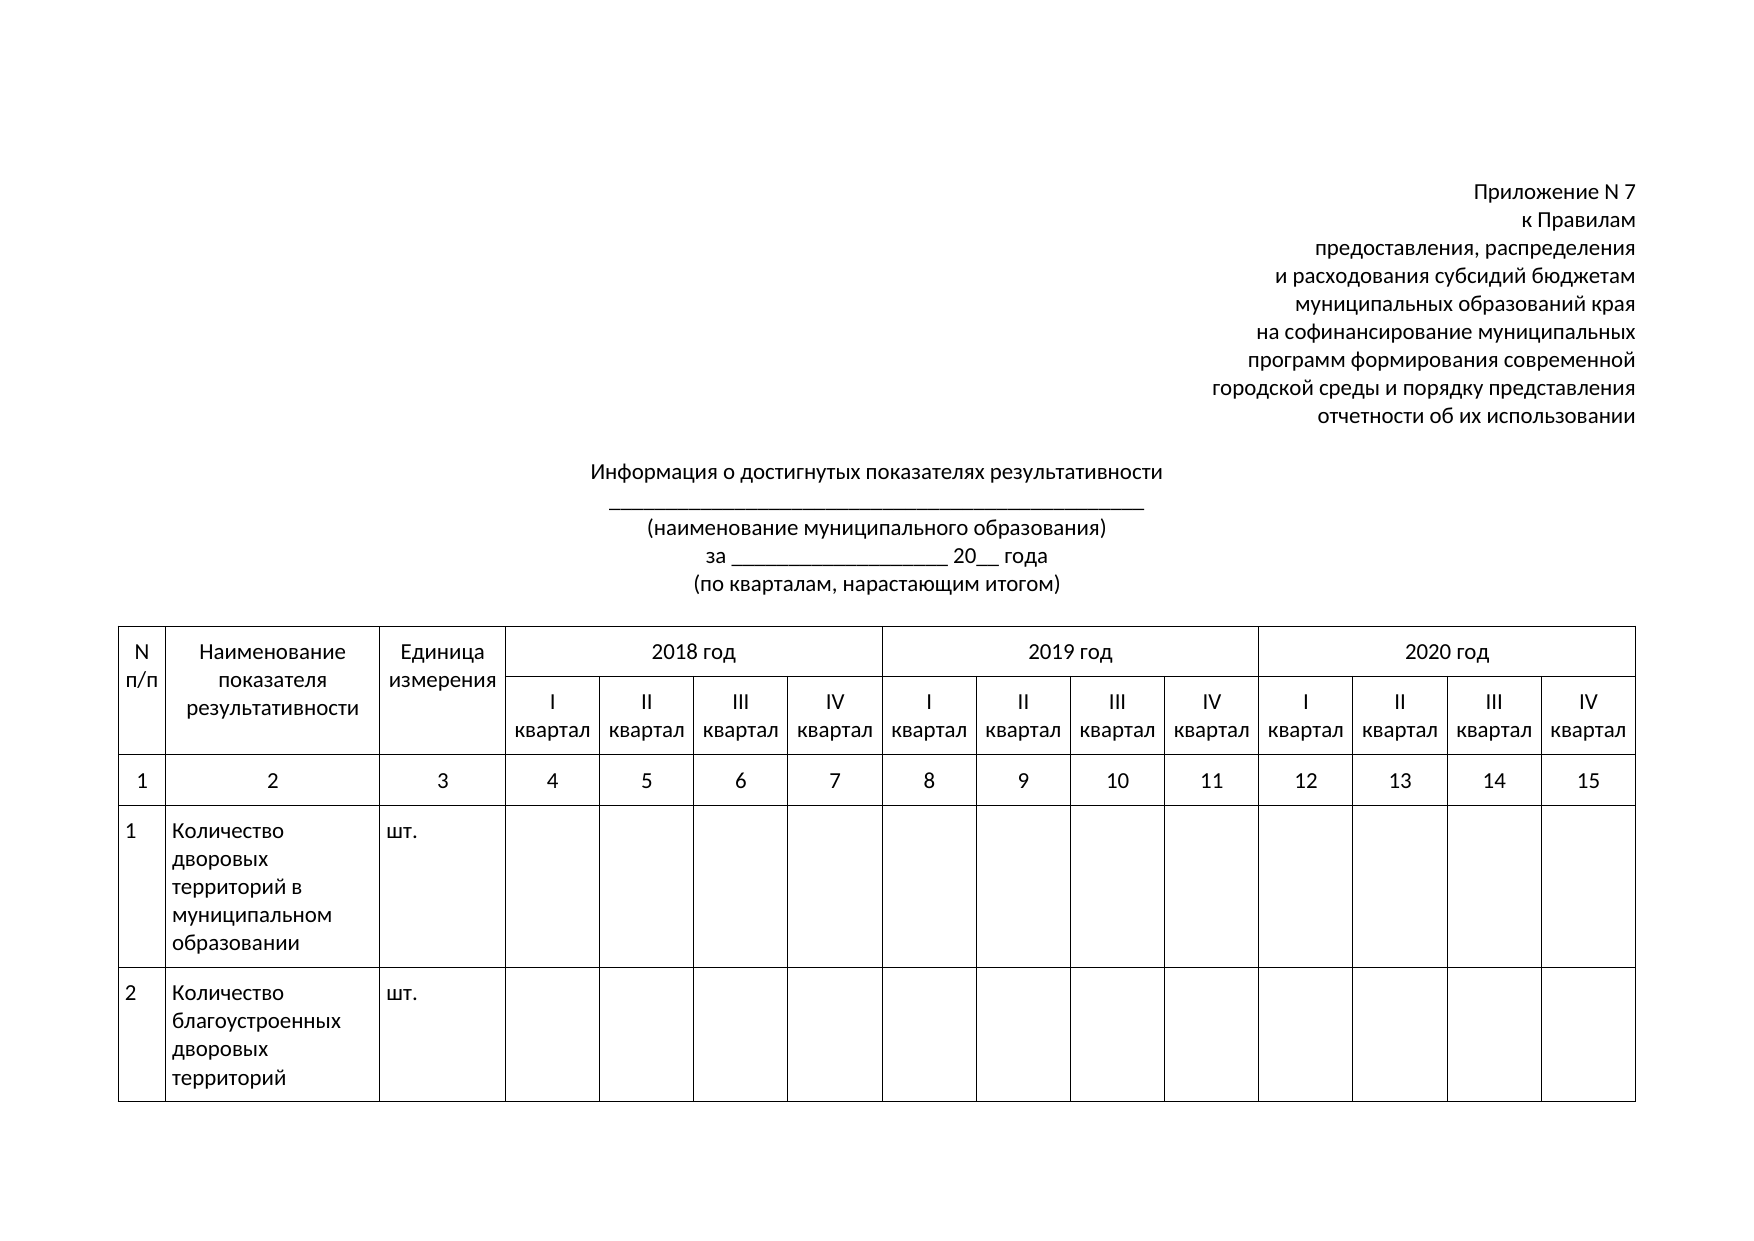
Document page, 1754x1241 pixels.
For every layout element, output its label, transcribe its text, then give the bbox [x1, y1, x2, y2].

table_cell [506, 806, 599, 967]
text предоставления, распределения [118, 233, 1636, 261]
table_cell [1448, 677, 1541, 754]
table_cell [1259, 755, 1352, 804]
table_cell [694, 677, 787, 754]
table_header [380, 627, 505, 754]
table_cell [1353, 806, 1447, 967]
text и расходования субсидий бюджетам [118, 261, 1636, 289]
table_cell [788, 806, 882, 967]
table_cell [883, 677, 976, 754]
text Приложение N 7 [118, 177, 1636, 205]
text (по кварталам, нарастающим итогом) [118, 569, 1636, 597]
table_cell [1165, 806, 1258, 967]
text отчетности об их использовании [118, 401, 1636, 429]
text (наименование муниципального образования) [118, 513, 1636, 541]
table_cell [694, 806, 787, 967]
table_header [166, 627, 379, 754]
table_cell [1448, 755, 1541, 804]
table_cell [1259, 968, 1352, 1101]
text _______________________________________________ [118, 485, 1636, 513]
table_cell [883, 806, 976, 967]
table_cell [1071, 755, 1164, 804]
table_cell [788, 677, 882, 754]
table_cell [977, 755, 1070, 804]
text за ___________________ 20__ года [118, 541, 1636, 569]
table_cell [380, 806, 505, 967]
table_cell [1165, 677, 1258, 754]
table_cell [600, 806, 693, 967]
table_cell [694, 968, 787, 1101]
text к Правилам [118, 205, 1636, 233]
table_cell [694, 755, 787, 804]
text городской среды и порядку представления [118, 373, 1636, 401]
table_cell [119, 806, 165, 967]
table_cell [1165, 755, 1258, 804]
text программ формирования современной [118, 345, 1636, 373]
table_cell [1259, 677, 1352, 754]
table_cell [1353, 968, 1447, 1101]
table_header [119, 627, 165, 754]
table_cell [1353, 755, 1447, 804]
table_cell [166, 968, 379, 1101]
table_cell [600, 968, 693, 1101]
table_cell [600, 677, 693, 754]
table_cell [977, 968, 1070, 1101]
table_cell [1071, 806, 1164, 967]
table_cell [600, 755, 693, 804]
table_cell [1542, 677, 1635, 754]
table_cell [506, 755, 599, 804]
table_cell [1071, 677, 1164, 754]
text Информация о достигнутых показателях результативности [118, 457, 1636, 485]
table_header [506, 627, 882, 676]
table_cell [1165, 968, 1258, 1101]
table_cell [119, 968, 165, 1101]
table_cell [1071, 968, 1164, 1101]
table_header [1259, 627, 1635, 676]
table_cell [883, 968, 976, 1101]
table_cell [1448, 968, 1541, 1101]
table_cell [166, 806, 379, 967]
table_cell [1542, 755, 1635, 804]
text муниципальных образований края [118, 289, 1636, 317]
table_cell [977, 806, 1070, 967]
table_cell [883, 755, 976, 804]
text на софинансирование муниципальных [118, 317, 1636, 345]
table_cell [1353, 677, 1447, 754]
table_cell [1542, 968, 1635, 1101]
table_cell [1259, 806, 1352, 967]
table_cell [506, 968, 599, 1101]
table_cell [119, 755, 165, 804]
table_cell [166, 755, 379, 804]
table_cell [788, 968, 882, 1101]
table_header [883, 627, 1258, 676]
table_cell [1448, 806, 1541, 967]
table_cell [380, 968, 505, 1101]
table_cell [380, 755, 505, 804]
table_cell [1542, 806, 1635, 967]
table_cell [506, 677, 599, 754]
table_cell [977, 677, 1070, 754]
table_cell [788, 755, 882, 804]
